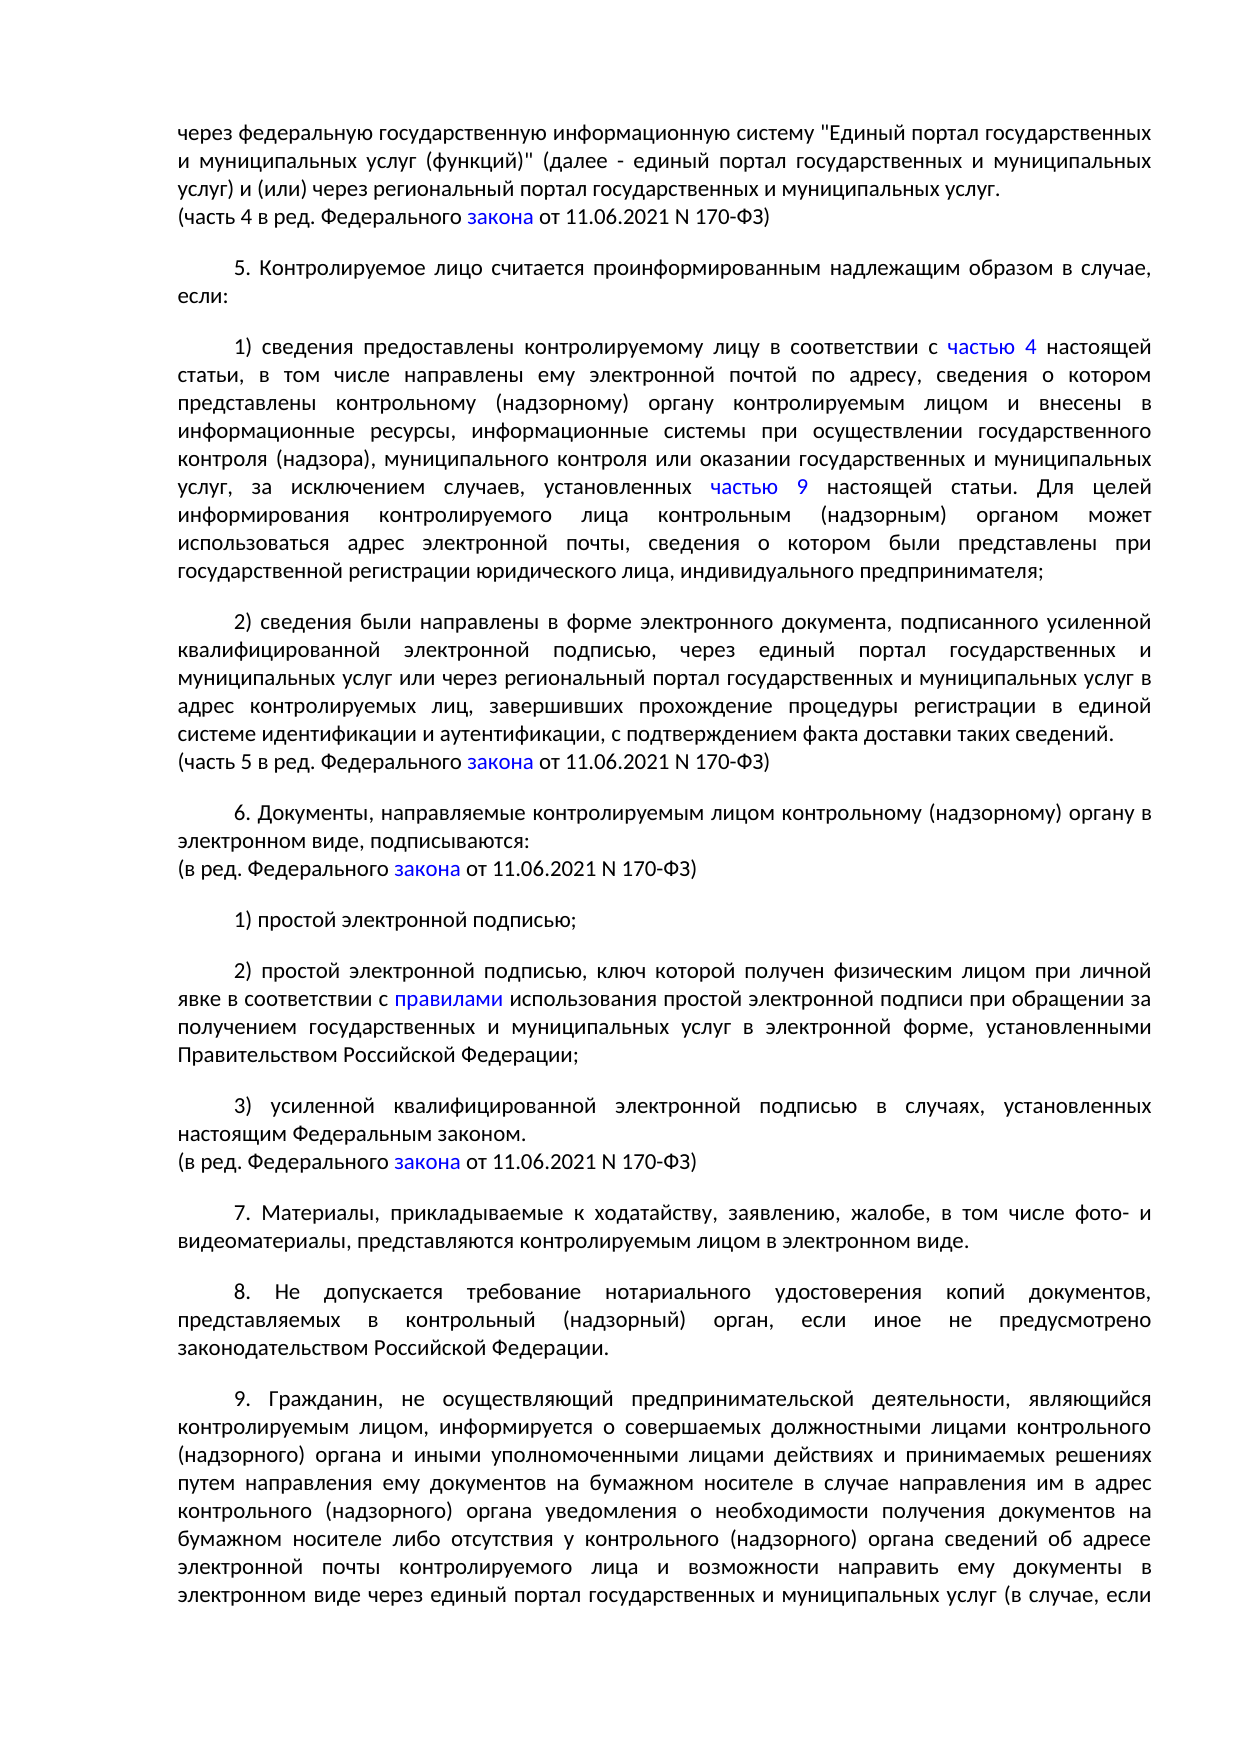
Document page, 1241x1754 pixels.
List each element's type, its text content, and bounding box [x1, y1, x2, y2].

text 7. Материалы, прикладываемые к ходатайству, заявлению, жалобе, в том числе фото- и видеоматериалы, представляются контролируемым лицом в электронном виде. [177, 1198, 1152, 1254]
text (в ред. Федерального закона от 11.06.2021 N 170-ФЗ) [177, 1147, 1152, 1175]
text (часть 5 в ред. Федерального закона от 11.06.2021 N 170-ФЗ) [177, 747, 1152, 775]
text 3) усиленной квалифицированной электронной подписью в случаях, установленных настоящим Федеральным законом. [177, 1091, 1152, 1147]
text (в ред. Федерального закона от 11.06.2021 N 170-ФЗ) [177, 854, 1152, 882]
text 1) сведения предоставлены контролируемому лицу в соответствии с частью 4 настоящей статьи, в том числе направлены ему электронной почтой по адресу, сведения о котором представлены контрольному (надзорному) органу контролируемым лицом и внесены в информационные ресурсы, информационные системы при осуществлении государственного контроля (надзора), муниципального контроля или оказании государственных и муниципальных услуг, за исключением случаев, установленных частью 9 настоящей статьи. Для целей информирования контролируемого лица контрольным (надзорным) органом может использоваться адрес электронной почты, сведения о котором были представлены при государственной регистрации юридического лица, индивидуального предпринимателя; [177, 332, 1152, 584]
text 8. Не допускается требование нотариального удостоверения копий документов, представляемых в контрольный (надзорный) орган, если иное не предусмотрено законодательством Российской Федерации. [177, 1277, 1152, 1361]
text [177, 1384, 1152, 1608]
text 6. Документы, направляемые контролируемым лицом контрольному (надзорному) органу в электронном виде, подписываются: [177, 798, 1152, 854]
text (часть 4 в ред. Федерального закона от 11.06.2021 N 170-ФЗ) [177, 202, 1152, 230]
text 2) сведения были направлены в форме электронного документа, подписанного усиленной квалифицированной электронной подписью, через единый портал государственных и муниципальных услуг или через региональный портал государственных и муниципальных услуг в адрес контролируемых лиц, завершивших прохождение процедуры регистрации в единой системе идентификации и аутентификации, с подтверждением факта доставки таких сведений. [177, 607, 1152, 747]
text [177, 118, 1152, 202]
text 2) простой электронной подписью, ключ которой получен физическим лицом при личной явке в соответствии с правилами использования простой электронной подписи при обращении за получением государственных и муниципальных услуг в электронной форме, установленными Правительством Российской Федерации; [177, 956, 1152, 1068]
text 5. Контролируемое лицо считается проинформированным надлежащим образом в случае, если: [177, 253, 1152, 309]
text 1) простой электронной подписью; [177, 905, 1152, 933]
